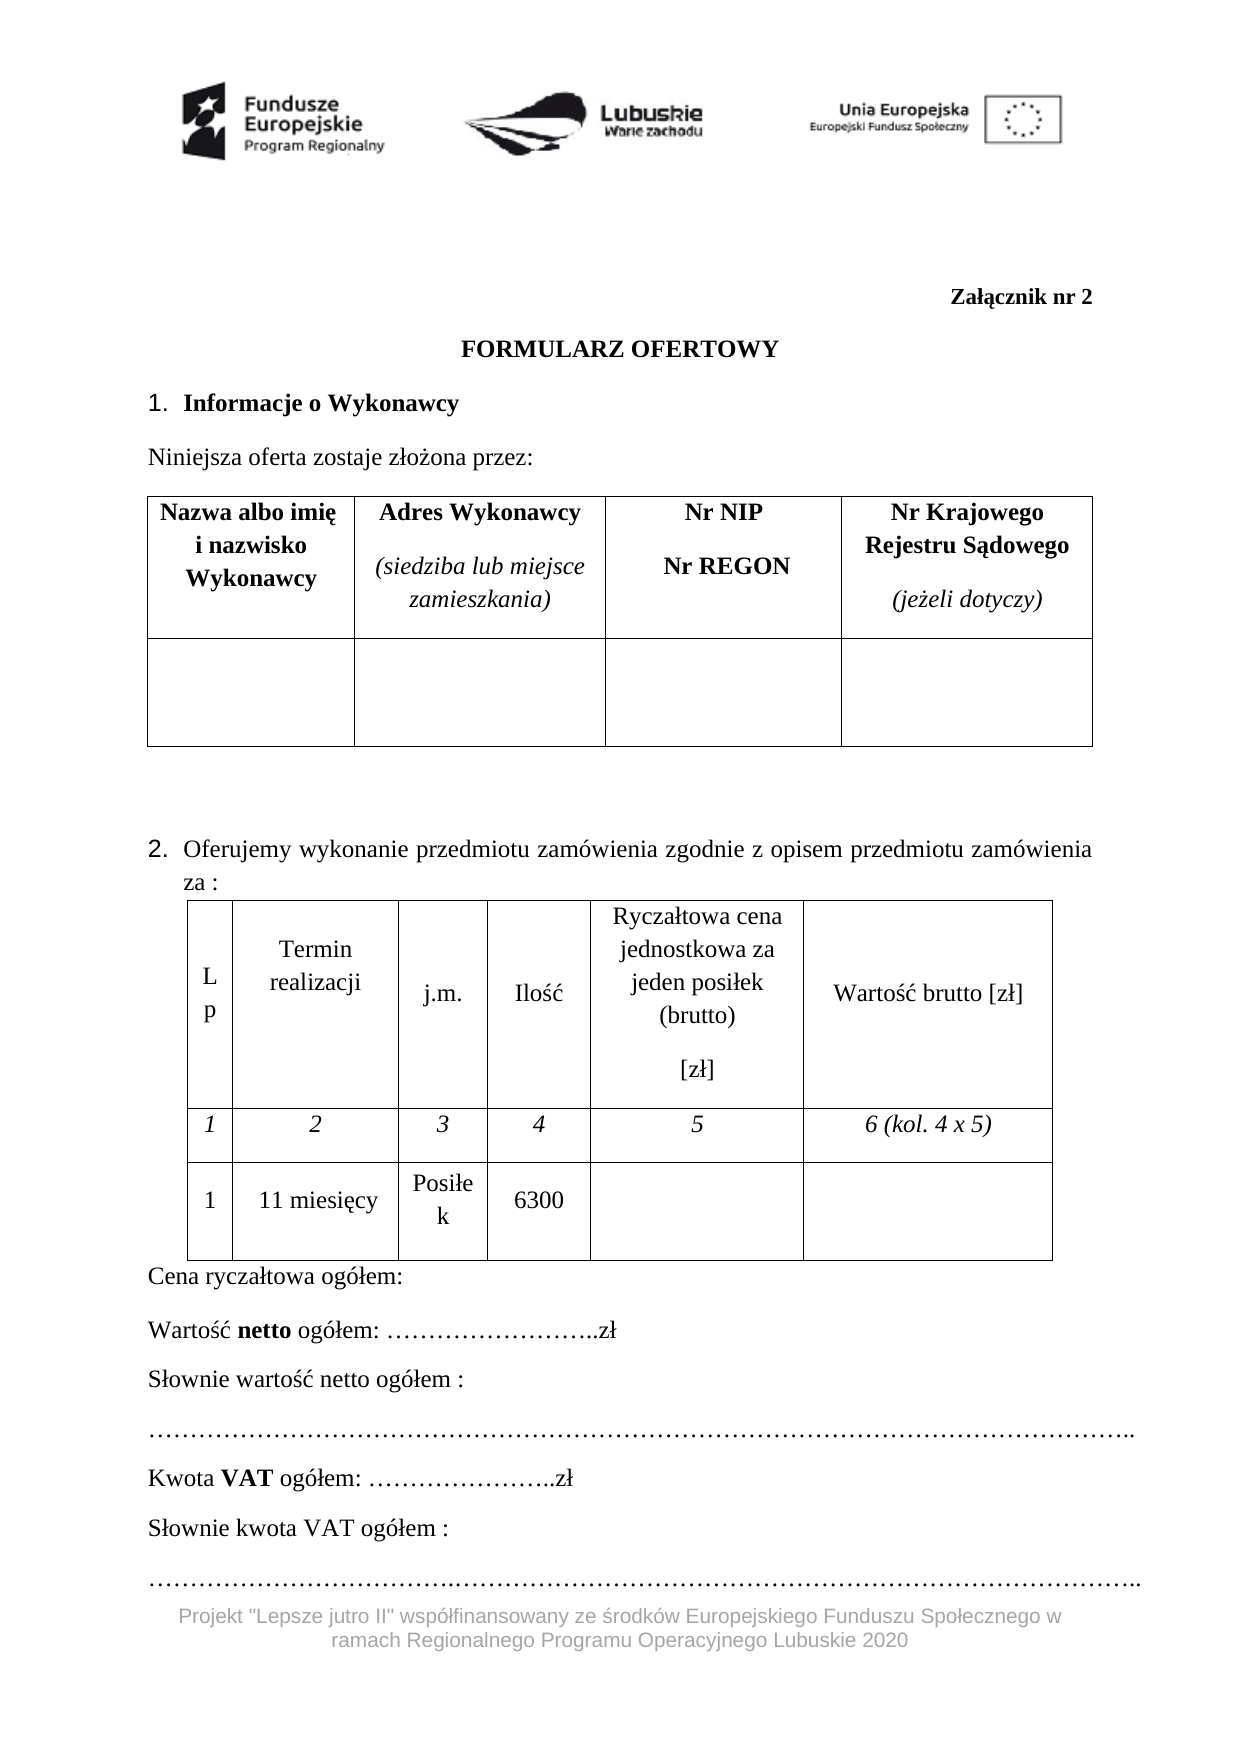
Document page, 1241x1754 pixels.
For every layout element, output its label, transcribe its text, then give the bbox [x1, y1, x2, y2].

table_header Lp [188, 901, 232, 1108]
table_header Ryczałtowa cena jednostkowa za jeden posiłek (brutto) [zł] [591, 901, 803, 1108]
table_header Nr Krajowego Rejestru Sądowego (jeżeli dotyczy) [842, 497, 1092, 637]
table_cell 4 [488, 1109, 590, 1162]
table_cell [804, 1163, 1052, 1260]
text Wartość netto ogółem: ……………………..zł [148, 1315, 1196, 1343]
text Kwota VAT ogółem: …………………..zł [148, 1463, 1196, 1492]
text Słownie kwota VAT ogółem : [148, 1513, 1196, 1542]
table_cell 1 [188, 1163, 232, 1260]
table_cell [842, 639, 1092, 746]
text Cena ryczałtowa ogółem: [148, 1261, 1093, 1289]
table_cell 11 miesięcy [233, 1163, 398, 1260]
table_header Wartość brutto [zł] [804, 901, 1052, 1108]
text Słownie wartość netto ogółem : [148, 1364, 1196, 1393]
table_header j.m. [399, 901, 487, 1108]
picture [147, 73, 1092, 179]
table_header Nr NIP Nr REGON [606, 497, 841, 637]
text Niniejsza oferta zostaje złożona przez: [148, 442, 1093, 471]
table_cell 1 [188, 1109, 232, 1162]
list Informacje o Wykonawcy [148, 388, 1093, 417]
text ……………………………….……………………………………………………………………….. [148, 1563, 1196, 1591]
table_header Adres Wykonawcy (siedziba lub miejsce zamieszkania) [355, 497, 605, 637]
table_cell 2 [233, 1109, 398, 1162]
table_cell [148, 639, 354, 746]
table_cell [355, 639, 605, 746]
table_cell 5 [591, 1109, 803, 1162]
table_cell 3 [399, 1109, 487, 1162]
table_cell Posiłek [399, 1163, 487, 1260]
table_cell [606, 639, 841, 746]
text Załącznik nr 2 [148, 283, 1093, 310]
table_header Termin realizacji [233, 901, 398, 1108]
table_cell 6300 [488, 1163, 590, 1260]
table_header Nazwa albo imię i nazwisko Wykonawcy [148, 497, 354, 637]
table_cell 6 (kol. 4 x 5) [804, 1109, 1052, 1162]
table_header Ilość [488, 901, 590, 1108]
text ……………………………………………………………………………………………………….. [148, 1414, 1196, 1443]
list Oferujemy wykonanie przedmiotu zamówienia zgodnie z opisem przedmiotu zamówienia za : [148, 834, 1093, 896]
table_cell [591, 1163, 803, 1260]
text FORMULARZ OFERTOWY [148, 334, 1093, 363]
